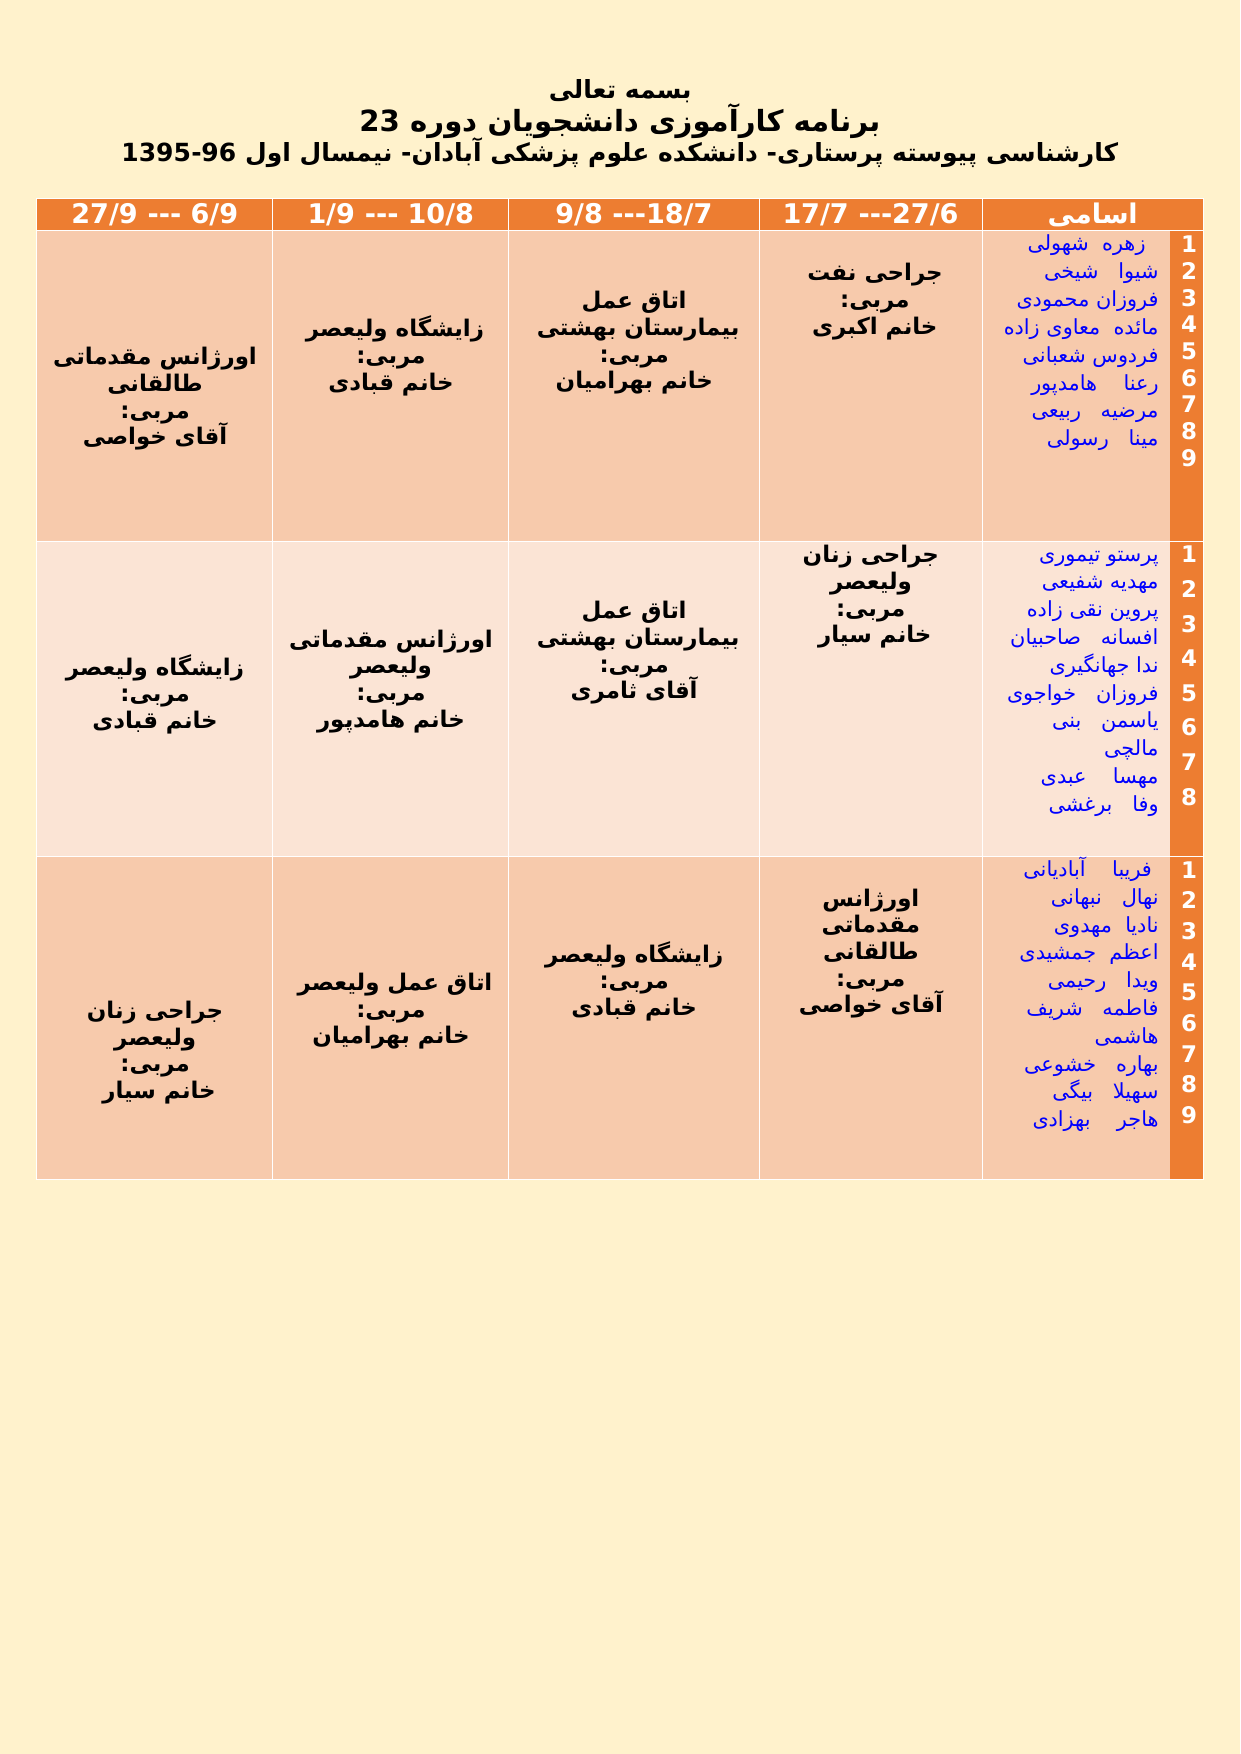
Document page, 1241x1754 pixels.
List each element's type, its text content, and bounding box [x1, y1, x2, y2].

table_cell 1 2 3 4 5 6 7 8 [1170, 542, 1203, 856]
table_cell زایشگاه ولیعصر مربی: خانم قبادی [37, 542, 272, 856]
table_cell اورژانس مقدماتی ولیعصر مربی: خانم هامدپور [273, 542, 508, 856]
table_cell جراحی زنان ولیعصر مربی: خانم سیار [760, 542, 982, 856]
table_cell اتاق عمل بیمارستان بهشتی مربی: خانم بهرامیان [509, 231, 759, 541]
table_cell فریبا آبادیانی نهال نبهانی نادیا مهدوی اعظم جمشیدی ویدا رحیمی فاطمه شریف هاشمی بهاره خشوعی سهیلا بیگی هاجر بهزادی [983, 857, 1170, 1179]
table_cell اورژانس مقدماتی طالقانی مربی: آقای خواصی [760, 857, 982, 1179]
table_header 18/7--- 9/8 [509, 199, 759, 230]
table_header اسامی [983, 199, 1203, 230]
table_cell جراحی نفت مربی: خانم اکبری [760, 231, 982, 541]
table_cell 1 2 3 4 5 6 7 8 9 [1170, 231, 1203, 541]
table_header 10/8 --- 1/9 [273, 199, 508, 230]
table_header 6/9 --- 27/9 [37, 199, 272, 230]
table_cell 1 2 3 4 5 6 7 8 9 [1170, 857, 1203, 1179]
table_cell اورژانس مقدماتی طالقانی مربی: آقای خواصی [37, 231, 272, 541]
text برنامه کارآموزی دانشجویان دوره 23 [75, 104, 1165, 138]
table_cell زایشگاه ولیعصر مربی: خانم قبادی [509, 857, 759, 1179]
text کارشناسی پیوسته پرستاری- دانشکده علوم پزشکی آبادان- نیمسال اول 96-1395 [75, 138, 1165, 167]
table_cell زایشگاه ولیعصر مربی: خانم قبادی [273, 231, 508, 541]
table_header 27/6--- 17/7 [760, 199, 982, 230]
table_cell اتاق عمل بیمارستان بهشتی مربی: آقای ثامری [509, 542, 759, 856]
table_cell زهره شهولی شیوا شیخی فروزان محمودی مائده معاوی زاده فردوس شعبانی رعنا هامدپور مرضیه ربیعی مینا رسولی [983, 231, 1170, 541]
table_cell اتاق عمل ولیعصر مربی: خانم بهرامیان [273, 857, 508, 1179]
text بسمه تعالی [75, 75, 1165, 104]
table_cell جراحی زنان ولیعصر مربی: خانم سیار [37, 857, 272, 1179]
table_cell پرستو تیموری مهدیه شفیعی پروین نقی زاده افسانه صاحبیان ندا جهانگیری فروزان خواجوی یاسمن بنی مالچی مهسا عبدی وفا برغشی [983, 542, 1170, 856]
